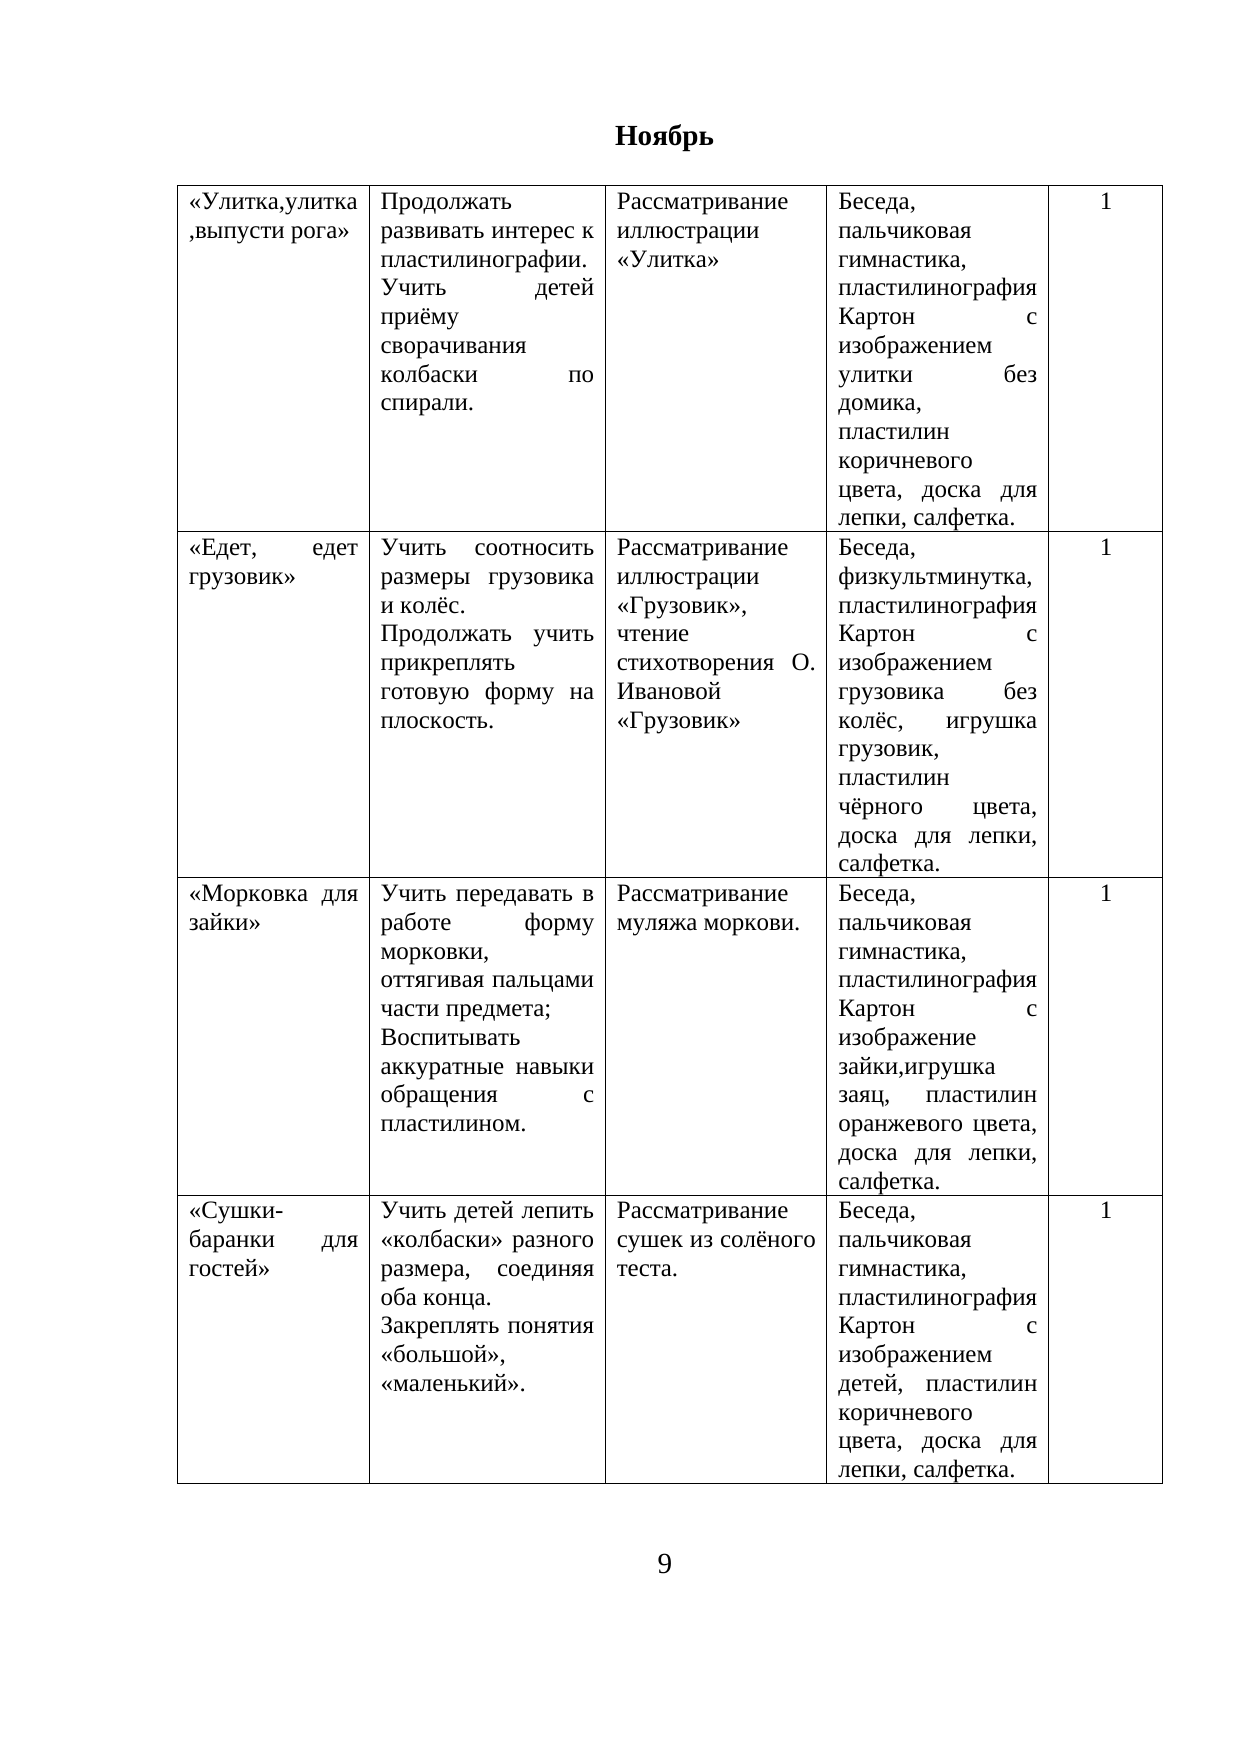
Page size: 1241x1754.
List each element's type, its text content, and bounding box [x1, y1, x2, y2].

table_cell Рассматривание иллюстрации «Грузовик», чтение стихотворения О. Ивановой «Грузовик» [606, 532, 826, 877]
table_header «Улитка,улитка,выпусти рога» [178, 186, 369, 531]
table_cell Учить соотносить размеры грузовика и колёс. Продолжать учить прикреплять готовую форму на плоскость. [370, 532, 605, 877]
table_cell 1 [1049, 1196, 1162, 1483]
table_cell Беседа, пальчиковая гимнастика, пластилинография Картон с изображением детей, пластилин коричневого цвета, доска для лепки, салфетка. [827, 1196, 1048, 1483]
text 9 [177, 1546, 1152, 1579]
table_cell Беседа, пальчиковая гимнастика, пластилинографияКартон с изображение зайки,игрушка заяц, пластилин оранжевого цвета, доска для лепки, салфетка. [827, 878, 1048, 1194]
table_cell Рассматривание сушек из солёного теста. [606, 1196, 826, 1483]
table_cell 1 [1049, 532, 1162, 877]
table_cell Учить детей лепить «колбаски» разного размера, соединяя оба конца. Закреплять понятия «большой», «маленький». [370, 1196, 605, 1483]
table_header Рассматривание иллюстрации «Улитка» [606, 186, 826, 531]
table_cell «Морковка для зайки» [178, 878, 369, 1194]
text Ноябрь [177, 118, 1152, 152]
table_cell «Едет, едет грузовик» [178, 532, 369, 877]
table_header Беседа, пальчиковая гимнастика, пластилинография Картон с изображением улитки без домика, пластилин коричневого цвета, доска для лепки, салфетка. [827, 186, 1048, 531]
table_cell Беседа, физкультминутка, пластилинографияКартон с изображением грузовика без колёс, игрушка грузовик, пластилин чёрного цвета, доска для лепки, салфетка. [827, 532, 1048, 877]
table_cell Учить передавать в работе форму морковки, оттягивая пальцами части предмета; Воспитывать аккуратные навыки обращения с пластилином. [370, 878, 605, 1194]
table_cell 1 [1049, 878, 1162, 1194]
table_header 1 [1049, 186, 1162, 531]
table_header Продолжать развивать интерес к пластилинографии. Учить детей приёму сворачивания колбаски по спирали. [370, 186, 605, 531]
table_cell «Сушки-баранки для гостей» [178, 1196, 369, 1483]
table_cell Рассматривание муляжа моркови. [606, 878, 826, 1194]
